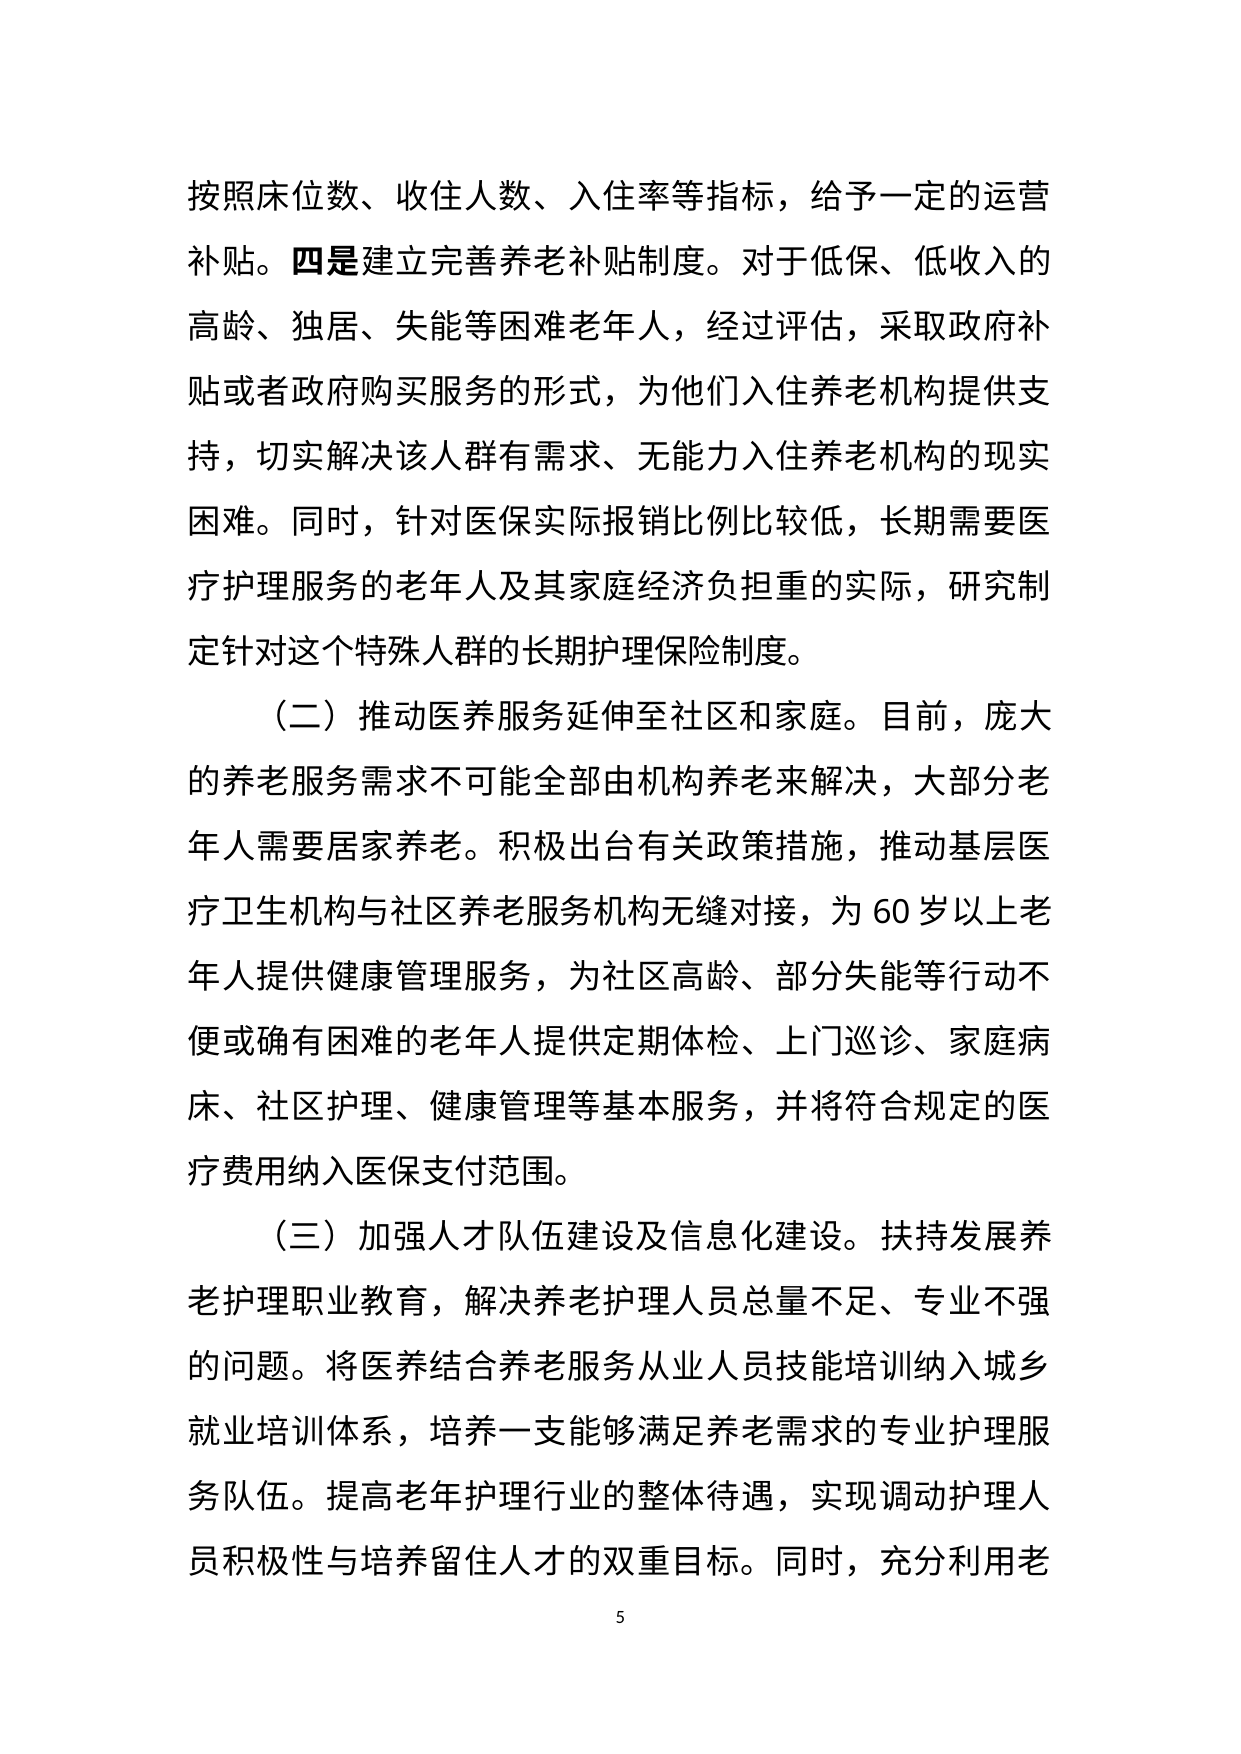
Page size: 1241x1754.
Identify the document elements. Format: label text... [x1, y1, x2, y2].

text （二）推动医养服务延伸至社区和家庭。目前，庞大的养老服务需求不可能全部由机构养老来解决，大部分老年人需要居家养老。积极出台有关政策措施，推动基层医疗卫生机构与社区养老服务机构无缝对接，为60岁以上老年人提供健康管理服务，为社区高龄、部分失能等行动不便或确有困难的老年人提供定期体检、上门巡诊、家庭病床、社区护理、健康管理等基本服务，并将符合规定的医疗费用纳入医保支付范围。 [187, 682, 1053, 1202]
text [187, 1202, 1053, 1592]
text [187, 162, 1053, 682]
